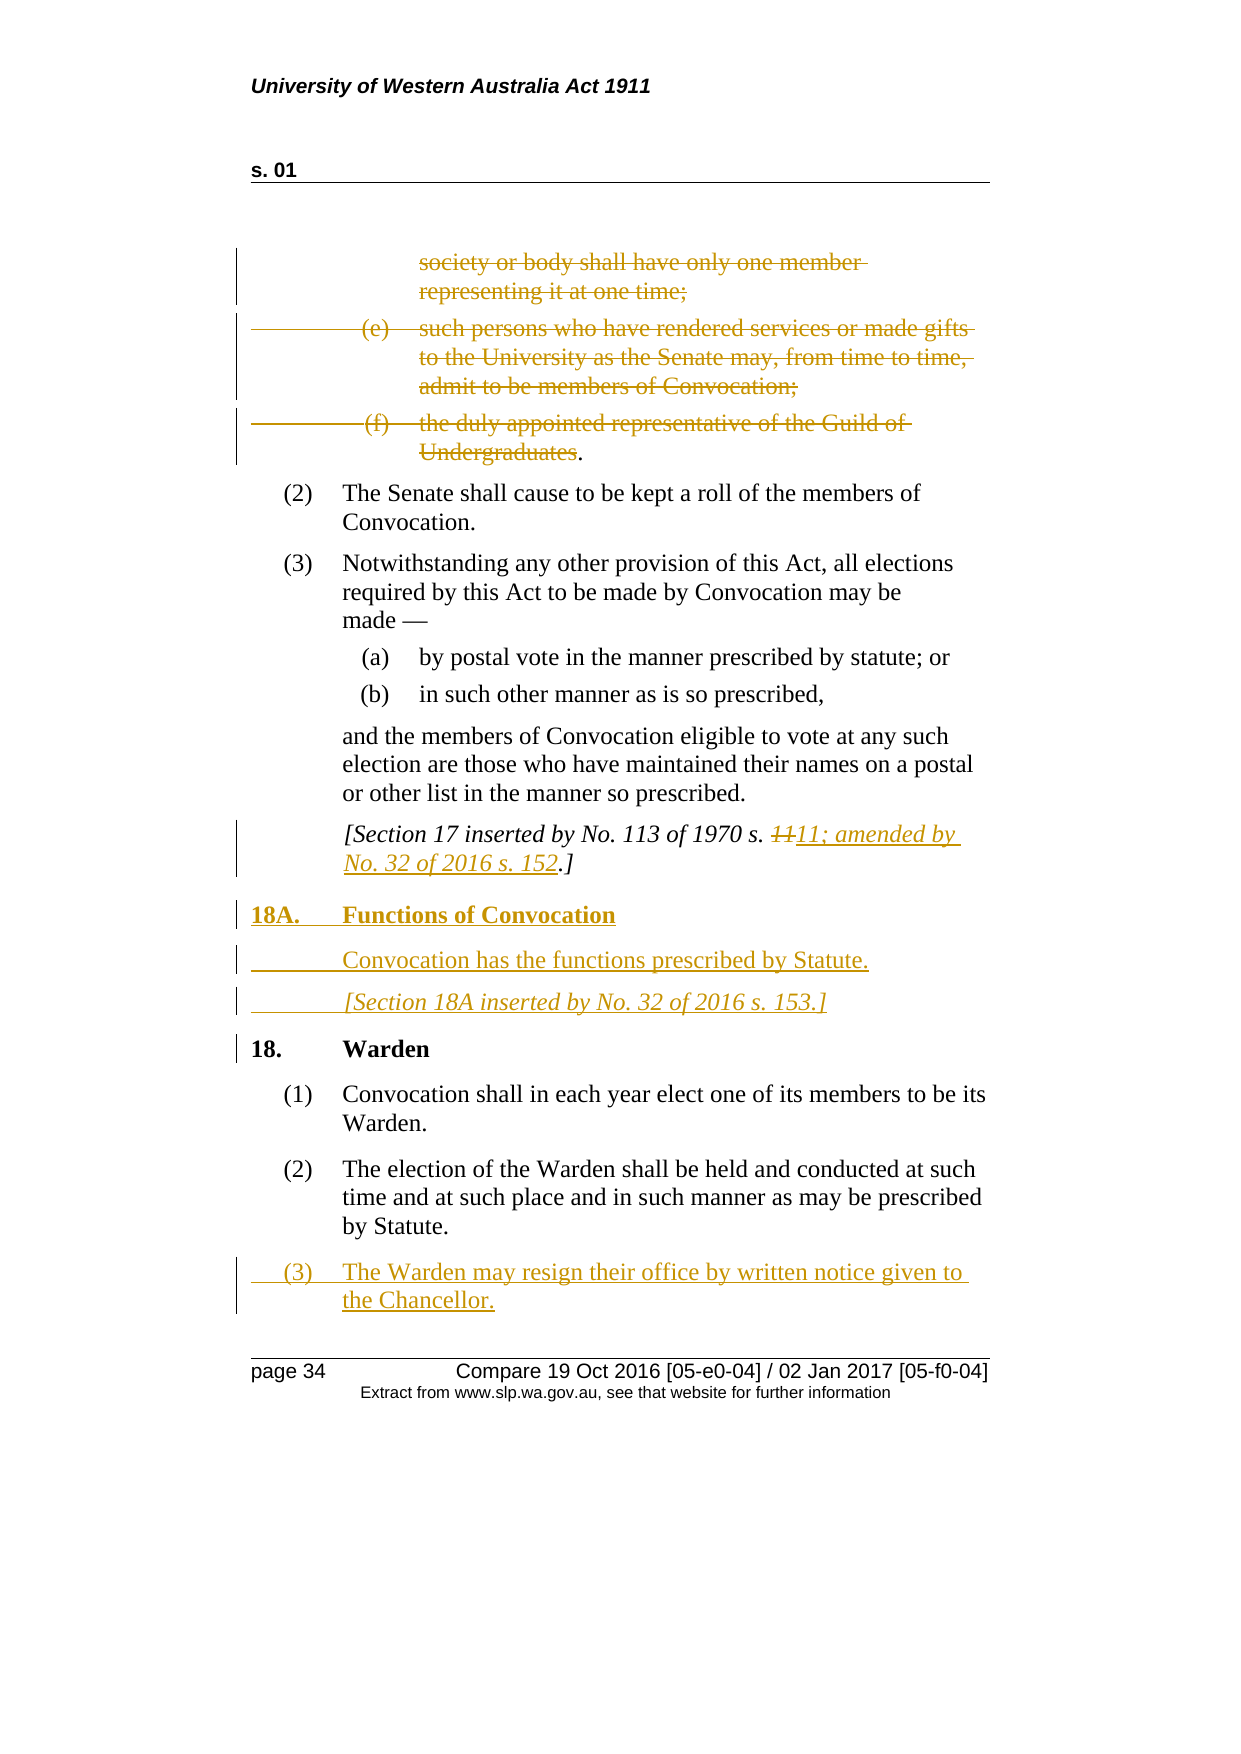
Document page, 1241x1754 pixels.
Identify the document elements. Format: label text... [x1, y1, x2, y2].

text (2) The Senate shall cause to be kept a roll of the members of Convocation. [251, 478, 990, 535]
text (a) by postal vote in the manner prescribed by statute; or [251, 642, 990, 671]
text . [251, 408, 990, 465]
text (3) Notwithstanding any other provision of this Act, all elections required by this Act to be made by Convocation may be made — [251, 548, 990, 634]
subtitle 18. Warden [251, 1034, 990, 1063]
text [251, 247, 990, 305]
text (2) The election of the Warden shall be held and conducted at such time and at such place and in such manner as may be prescribed by Statute. [251, 1154, 990, 1240]
text and the members of Convocation eligible to vote at any such election are those who have maintained their names on a postal or other list in the manner so prescribed. [251, 721, 990, 807]
text (b) in such other manner as is so prescribed, [251, 679, 990, 708]
text [Section 17 inserted by No. 113 of 1970 s. .] [251, 819, 990, 877]
text (1) Convocation shall in each year elect one of its members to be its Warden. [251, 1079, 990, 1137]
